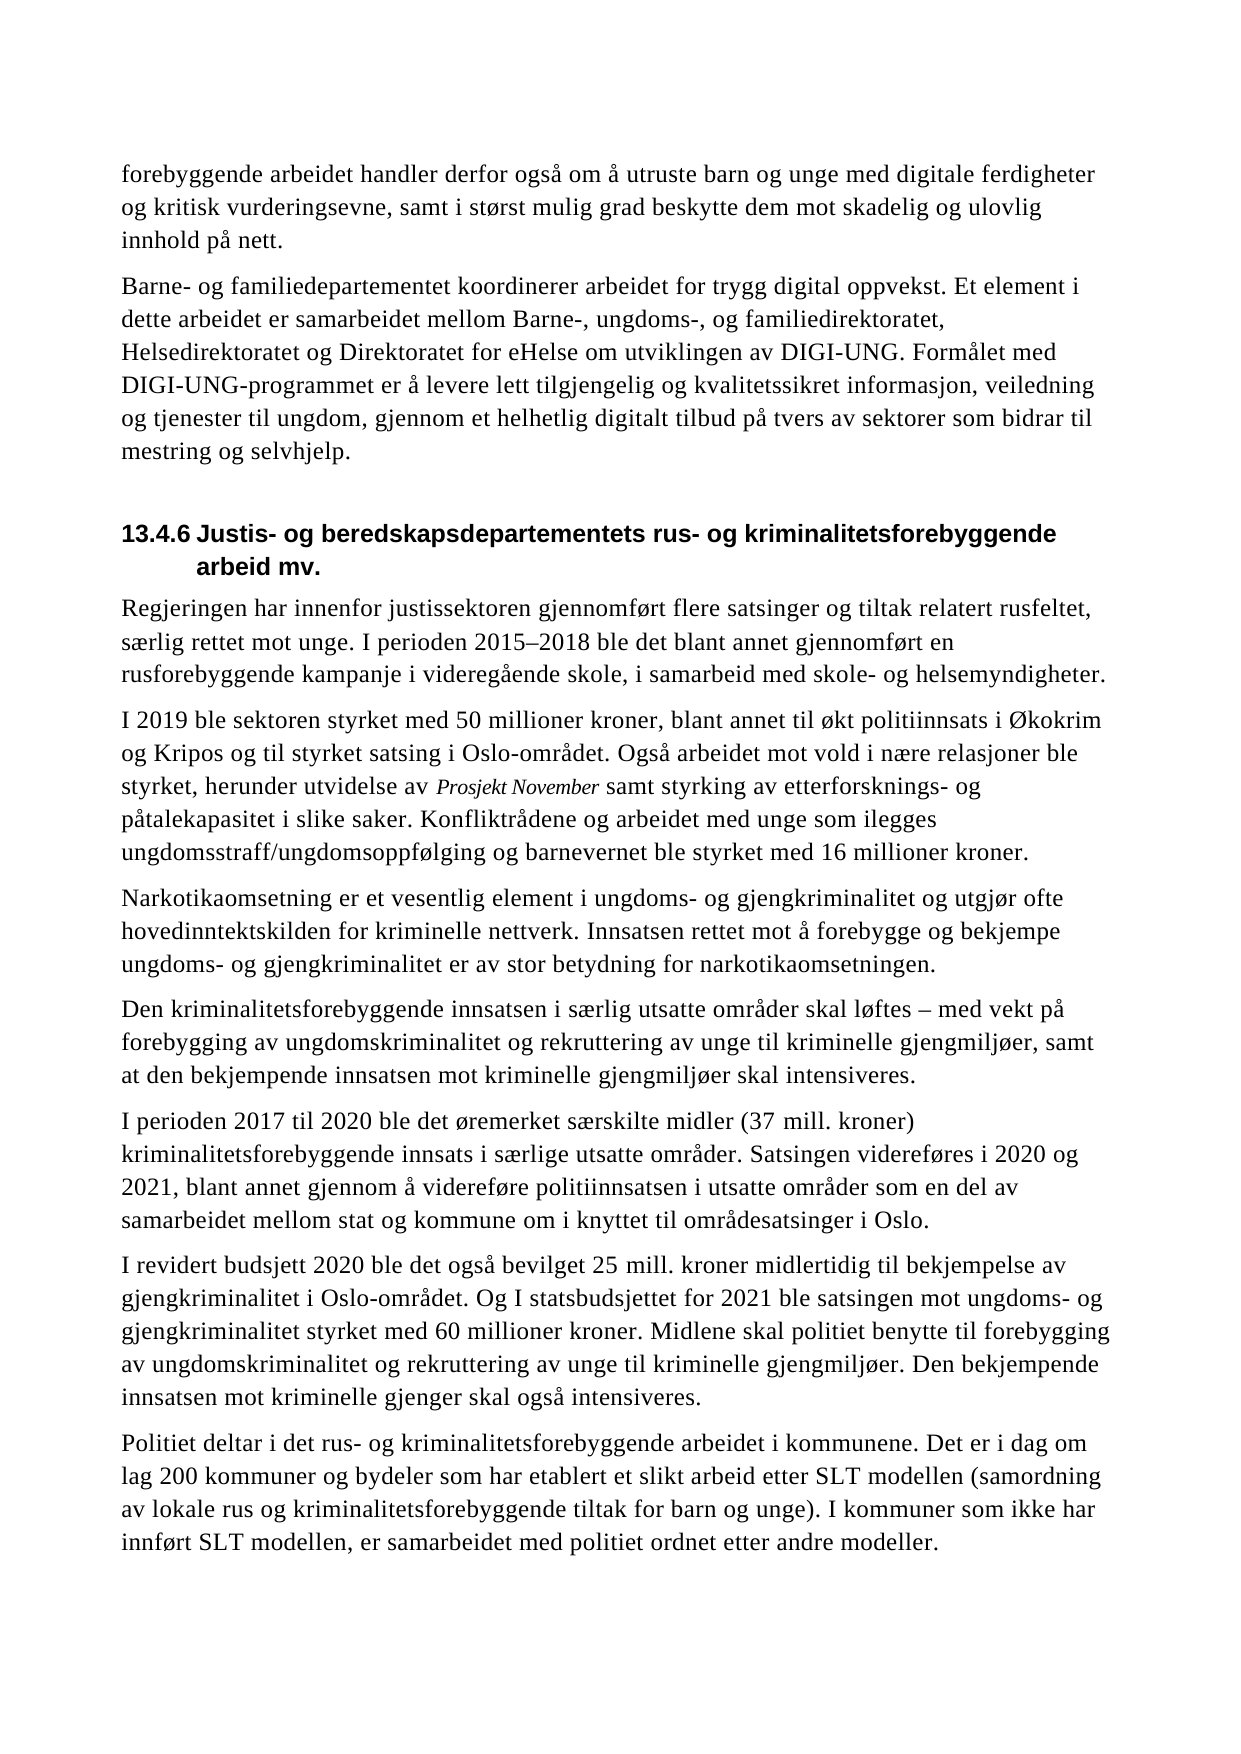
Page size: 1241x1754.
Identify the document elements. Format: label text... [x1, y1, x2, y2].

text Narkotikaomsetning er et vesentlig element i ungdoms- og gjengkriminalitet og utgjør ofte hovedinntektskilden for kriminelle nettverk. Innsatsen rettet mot å forebygge og bekjempe ungdoms- og gjengkriminalitet er av stor betydning for narkotikaomsetningen. [121, 883, 1119, 977]
text I 2019 ble sektoren styrket med 50 millioner kroner, blant annet til økt politiinnsats i Økokrim og Kripos og til styrket satsing i Oslo-området. Også arbeidet mot vold i nære relasjoner ble styrket, herunder utvidelse av Prosjekt November samt styrking av etterforsknings- og påtalekapasitet i slike saker. Konfliktrådene og arbeidet med unge som ilegges ungdomsstraff/ungdomsoppfølging og barnevernet ble styrket med 16 millioner kroner. [121, 705, 1119, 866]
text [121, 159, 1119, 254]
subtitle Justis- og beredskapsdepartementets rus- og kriminalitetsforebyggende arbeid mv. [121, 519, 1119, 581]
text Barne- og familiedepartementet koordinerer arbeidet for trygg digital oppvekst. Et element i dette arbeidet er samarbeidet mellom Barne-, ungdoms-, og familiedirektoratet, Helsedirektoratet og Direktoratet for eHelse om utviklingen av DIGI-UNG. Formålet med DIGI-UNG-programmet er å levere lett tilgjengelig og kvalitetssikret informasjon, veiledning og tjenester til ungdom, gjennom et helhetlig digitalt tilbud på tvers av sektorer som bidrar til mestring og selvhjelp. [121, 271, 1119, 465]
text I perioden 2017 til 2020 ble det øremerket særskilte midler (37 mill. kroner) kriminalitetsforebyggende innsats i særlige utsatte områder. Satsingen videreføres i 2020 og 2021, blant annet gjennom å videreføre politiinnsatsen i utsatte områder som en del av samarbeidet mellom stat og kommune om i knyttet til områdesatsinger i Oslo. [121, 1106, 1119, 1234]
text Politiet deltar i det rus- og kriminalitetsforebyggende arbeidet i kommunene. Det er i dag om lag 200 kommuner og bydeler som har etablert et slikt arbeid etter SLT modellen (samordning av lokale rus og kriminalitetsforebyggende tiltak for barn og unge). I kommuner som ikke har innført SLT modellen, er samarbeidet med politiet ordnet etter andre modeller. [121, 1428, 1119, 1556]
text Regjeringen har innenfor justissektoren gjennomført flere satsinger og tiltak relatert rusfeltet, særlig rettet mot unge. I perioden 2015–2018 ble det blant annet gjennomført en rusforebyggende kampanje i videregående skole, i samarbeid med skole- og helsemyndigheter. [121, 593, 1119, 688]
text I revidert budsjett 2020 ble det også bevilget 25 mill. kroner midlertidig til bekjempelse av gjengkriminalitet i Oslo-området. Og I statsbudsjettet for 2021 ble satsingen mot ungdoms- og gjengkriminalitet styrket med 60 millioner kroner. Midlene skal politiet benytte til forebygging av ungdomskriminalitet og rekruttering av unge til kriminelle gjengmiljøer. Den bekjempende innsatsen mot kriminelle gjenger skal også intensiveres. [121, 1250, 1119, 1411]
text Den kriminalitetsforebyggende innsatsen i særlig utsatte områder skal løftes – med vekt på forebygging av ungdomskriminalitet og rekruttering av unge til kriminelle gjengmiljøer, samt at den bekjempende innsatsen mot kriminelle gjengmiljøer skal intensiveres. [121, 994, 1119, 1089]
